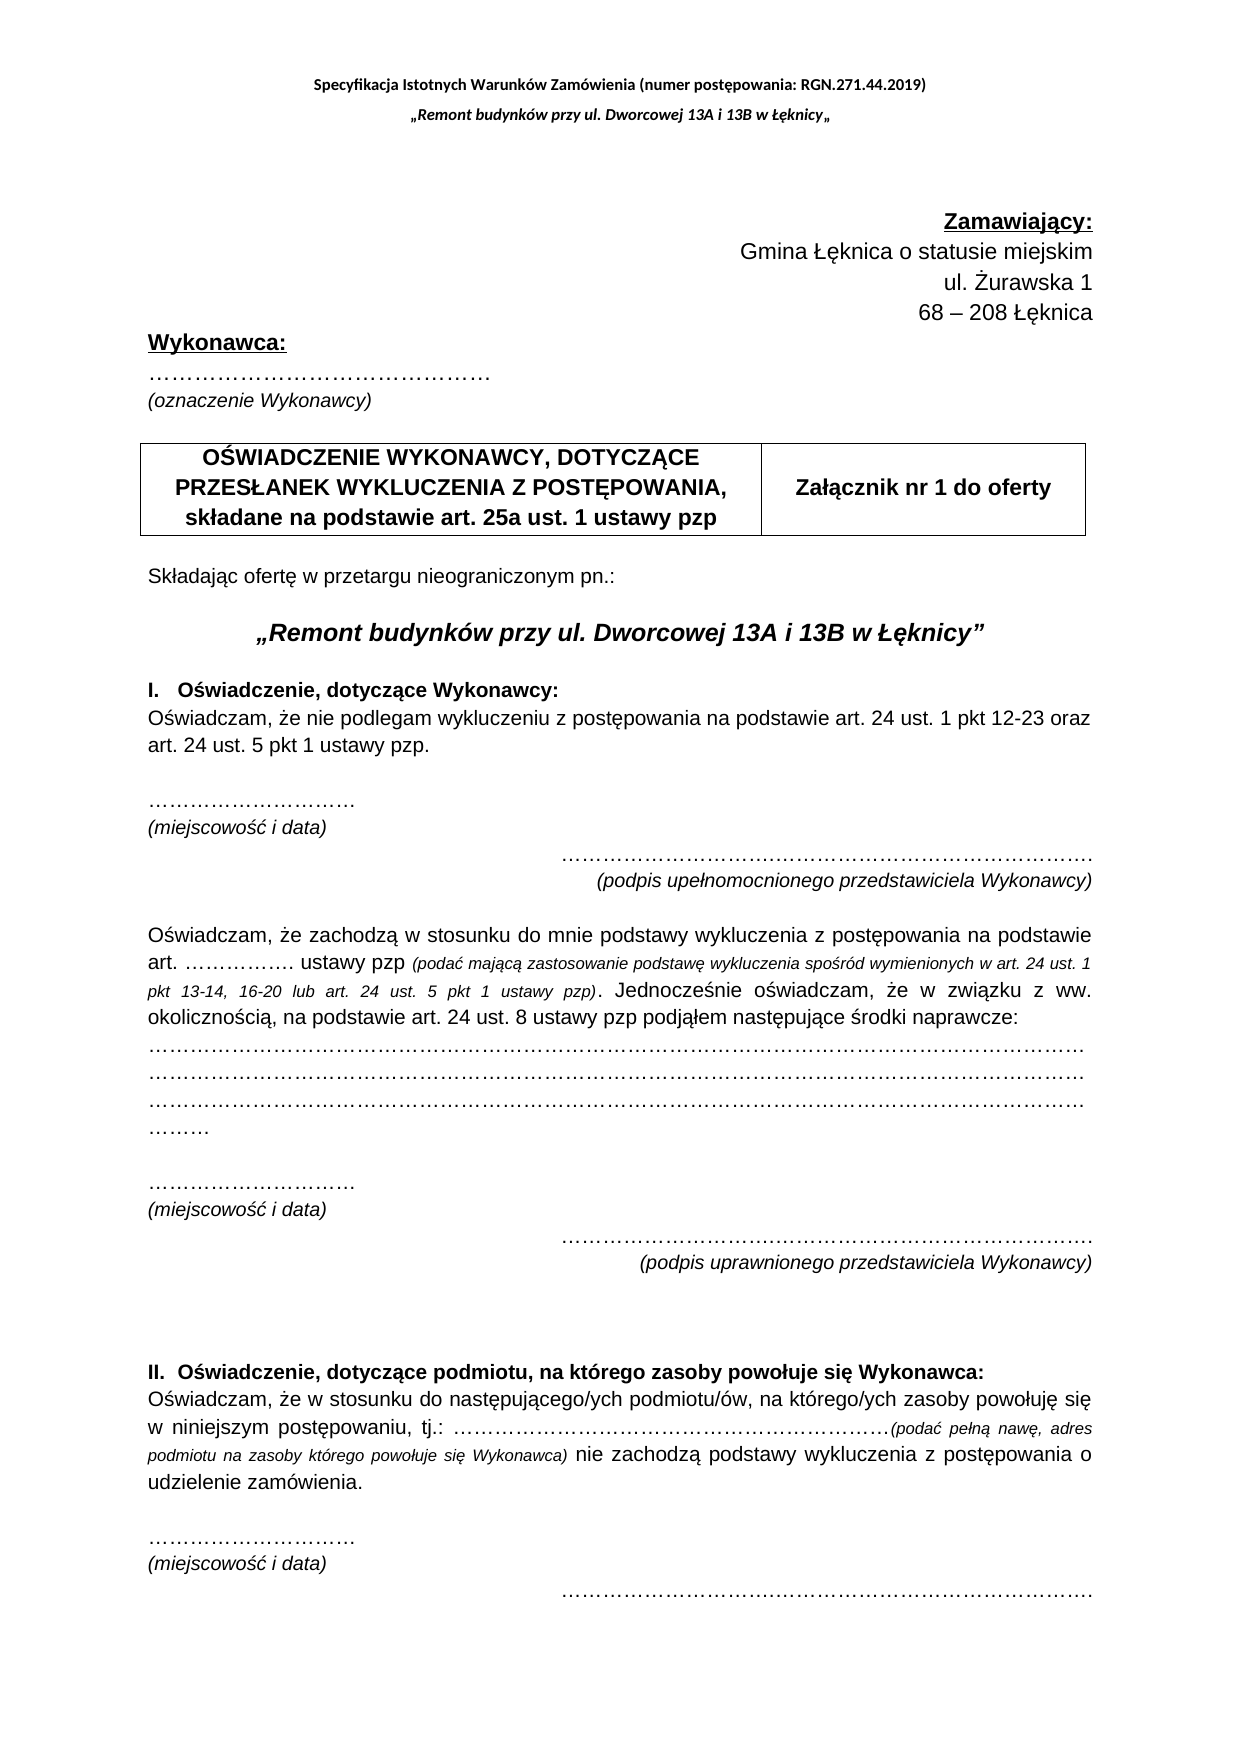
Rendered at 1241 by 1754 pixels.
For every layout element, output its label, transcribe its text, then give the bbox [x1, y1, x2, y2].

text „Remont budynków przy ul. Dworcowej 13A i 13B w Łęknicy” [148, 618, 1093, 647]
list Oświadczenie, dotyczące podmiotu, na którego zasoby powołuje się Wykonawca: [148, 1360, 1093, 1384]
text (miejscowość i data) [148, 1552, 1093, 1575]
text Zamawiający: [148, 208, 1093, 234]
text ……………………………………… [148, 359, 1093, 385]
text (podpis uprawnionego przedstawiciela Wykonawcy) [148, 1251, 1093, 1274]
table_header OŚWIADCZENIE WYKONAWCY, DOTYCZĄCE PRZESŁANEK WYKLUCZENIA Z POSTĘPOWANIA, składane na podstawie art. 25a ust. 1 ustawy pzp [141, 444, 761, 535]
text Wykonawca: [148, 329, 1093, 355]
list Oświadczenie, dotyczące Wykonawcy: [148, 678, 1093, 702]
text Oświadczam, że zachodzą w stosunku do mnie podstawy wykluczenia z postępowania na podstawie art. ……………. ustawy pzp (podać mającą zastosowanie podstawę wykluczenia spośród wymienionych w art. 24 ust. 1 pkt 13-14, 16-20 lub art. 24 ust. 5 pkt 1 ustawy pzp). Jednocześnie oświadczam, że w związku z ww. okolicznością, na podstawie art. 24 ust. 8 ustawy pzp podjąłem następujące środki naprawcze: [148, 923, 1093, 1029]
text 68 – 208 Łęknica [148, 299, 1093, 325]
table_header Załącznik nr 1 do oferty [762, 444, 1085, 535]
text ………………………… [148, 788, 1093, 812]
text (podpis upełnomocnionego przedstawiciela Wykonawcy) [148, 869, 1093, 892]
text (miejscowość i data) [148, 816, 1093, 838]
text ………………………….………………………………………. [148, 842, 1093, 866]
text ………………………… [148, 1170, 1093, 1194]
text Składając ofertę w przetargu nieograniczonym pn.: [148, 563, 1093, 587]
text Gmina Łęknica o statusie miejskim [148, 238, 1093, 264]
text ……………………………………………………………………………………………………………………………………………………………………………………………………………………………………………………………………………………………………………………………………………………………………………… [148, 1033, 1093, 1139]
text ………………………… [148, 1525, 1093, 1549]
text (oznaczenie Wykonawcy) [148, 389, 1093, 412]
text ul. Żurawska 1 [148, 268, 1093, 295]
text (miejscowość i data) [148, 1198, 1093, 1220]
text Oświadczam, że nie podlegam wykluczeniu z postępowania na podstawie art. 24 ust. 1 pkt 12-23 oraz art. 24 ust. 5 pkt 1 ustawy pzp. [148, 706, 1093, 757]
text ………………………….………………………………………. [148, 1578, 1093, 1602]
text ………………………….………………………………………. [148, 1224, 1093, 1248]
text Oświadczam, że w stosunku do następującego/ych podmiotu/ów, na którego/ych zasoby powołuję się w niniejszym postępowaniu, tj.: ………………………………………………………(podać pełną nawę, adres podmiotu na zasoby którego powołuje się Wykonawca) nie zachodzą podstawy wykluczenia z postępowania o udzielenie zamówienia. [148, 1387, 1093, 1494]
